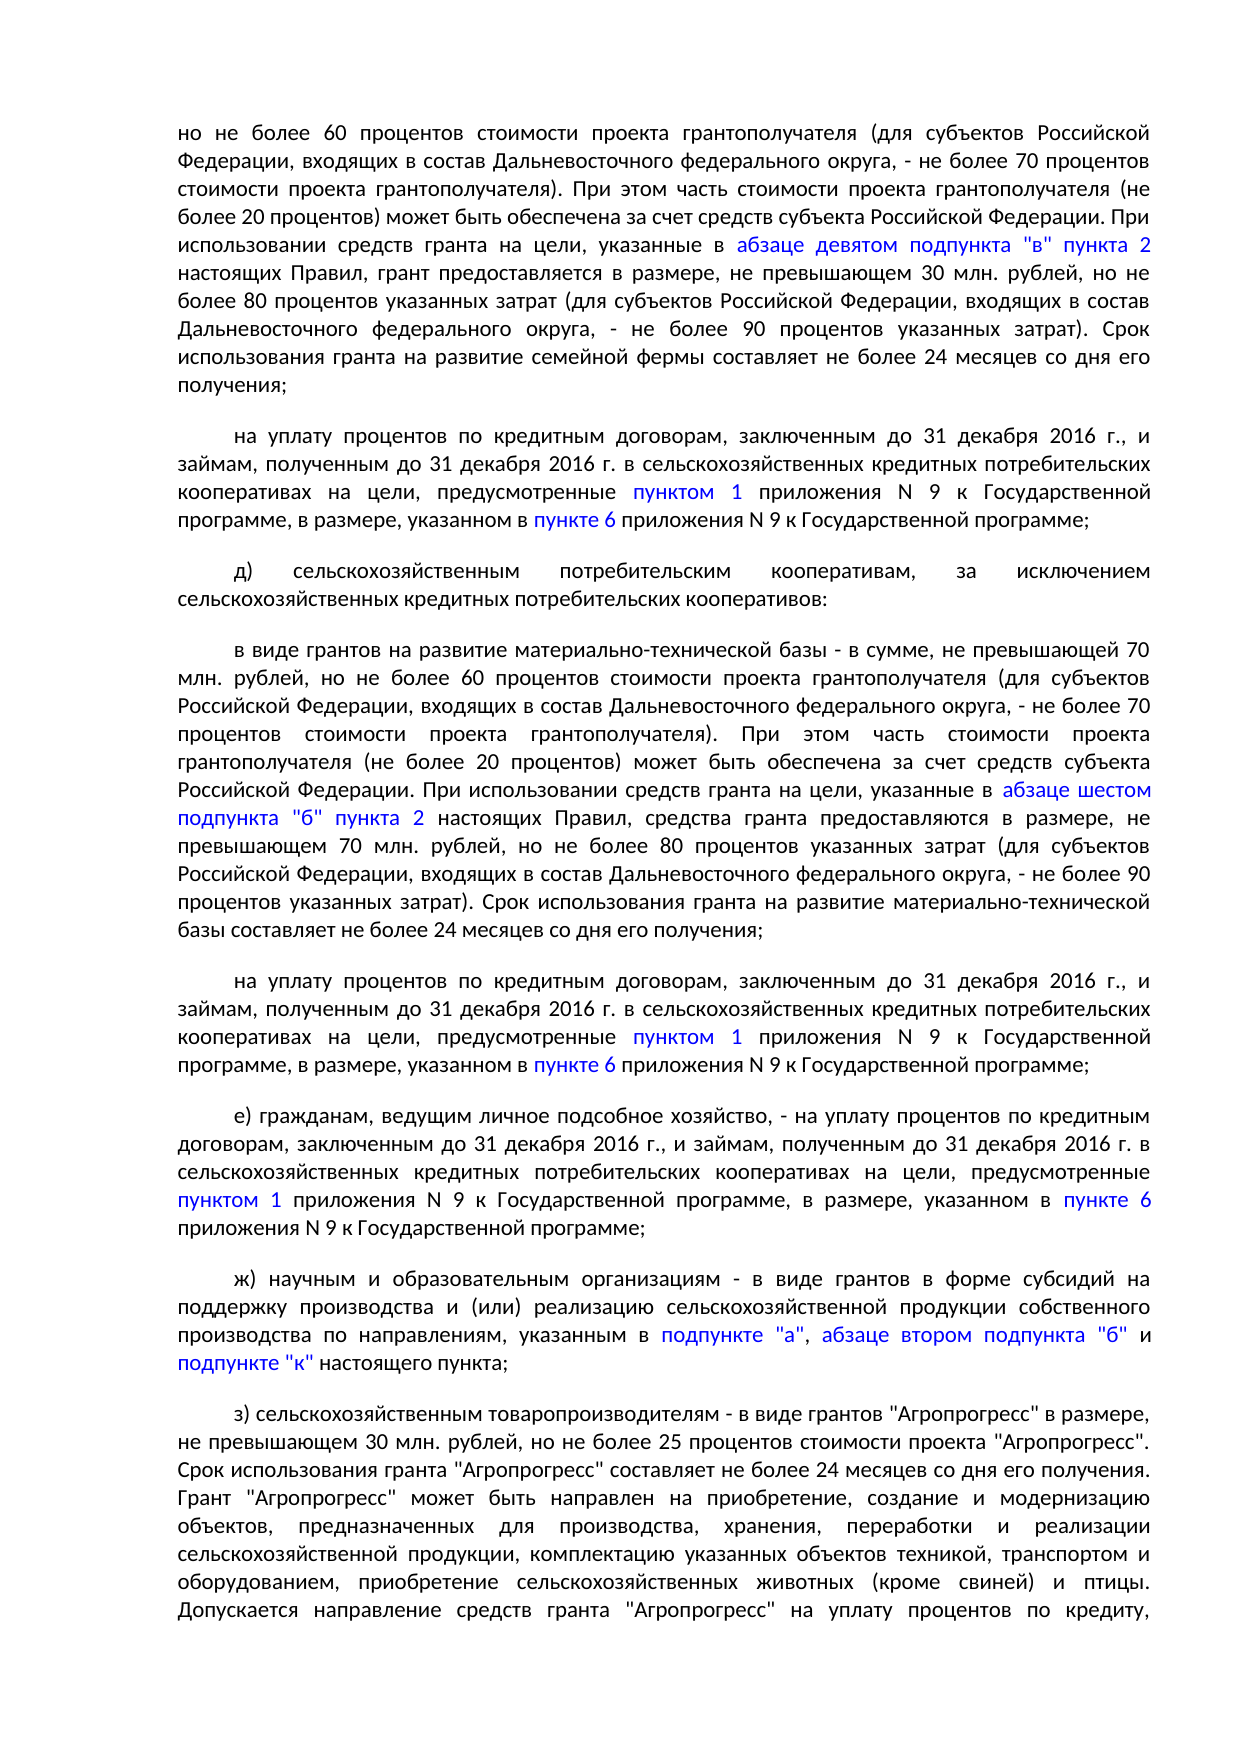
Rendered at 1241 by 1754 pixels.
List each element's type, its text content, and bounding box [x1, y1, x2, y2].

text е) гражданам, ведущим личное подсобное хозяйство, - на уплату процентов по кредитным договорам, заключенным до 31 декабря 2016 г., и займам, полученным до 31 декабря 2016 г. в сельскохозяйственных кредитных потребительских кооперативах на цели, предусмотренные пунктом 1 приложения N 9 к Государственной программе, в размере, указанном в пункте 6 приложения N 9 к Государственной программе; [177, 1101, 1152, 1241]
text на уплату процентов по кредитным договорам, заключенным до 31 декабря 2016 г., и займам, полученным до 31 декабря 2016 г. в сельскохозяйственных кредитных потребительских кооперативах на цели, предусмотренные пунктом 1 приложения N 9 к Государственной программе, в размере, указанном в пункте 6 приложения N 9 к Государственной программе; [177, 966, 1152, 1078]
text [177, 118, 1152, 398]
text в виде грантов на развитие материально-технической базы - в сумме, не превышающей 70 млн. рублей, но не более 60 процентов стоимости проекта грантополучателя (для субъектов Российской Федерации, входящих в состав Дальневосточного федерального округа, - не более 70 процентов стоимости проекта грантополучателя). При этом часть стоимости проекта грантополучателя (не более 20 процентов) может быть обеспечена за счет средств субъекта Российской Федерации. При использовании средств гранта на цели, указанные в абзаце шестом подпункта "б" пункта 2 настоящих Правил, средства гранта предоставляются в размере, не превышающем 70 млн. рублей, но не более 80 процентов указанных затрат (для субъектов Российской Федерации, входящих в состав Дальневосточного федерального округа, - не более 90 процентов указанных затрат). Срок использования гранта на развитие материально-технической базы составляет не более 24 месяцев со дня его получения; [177, 635, 1152, 943]
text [177, 1399, 1152, 1623]
text д) сельскохозяйственным потребительским кооперативам, за исключением сельскохозяйственных кредитных потребительских кооперативов: [177, 556, 1152, 612]
text на уплату процентов по кредитным договорам, заключенным до 31 декабря 2016 г., и займам, полученным до 31 декабря 2016 г. в сельскохозяйственных кредитных потребительских кооперативах на цели, предусмотренные пунктом 1 приложения N 9 к Государственной программе, в размере, указанном в пункте 6 приложения N 9 к Государственной программе; [177, 421, 1152, 533]
text ж) научным и образовательным организациям - в виде грантов в форме субсидий на поддержку производства и (или) реализацию сельскохозяйственной продукции собственного производства по направлениям, указанным в подпункте "а", абзаце втором подпункта "б" и подпункте "к" настоящего пункта; [177, 1264, 1152, 1376]
